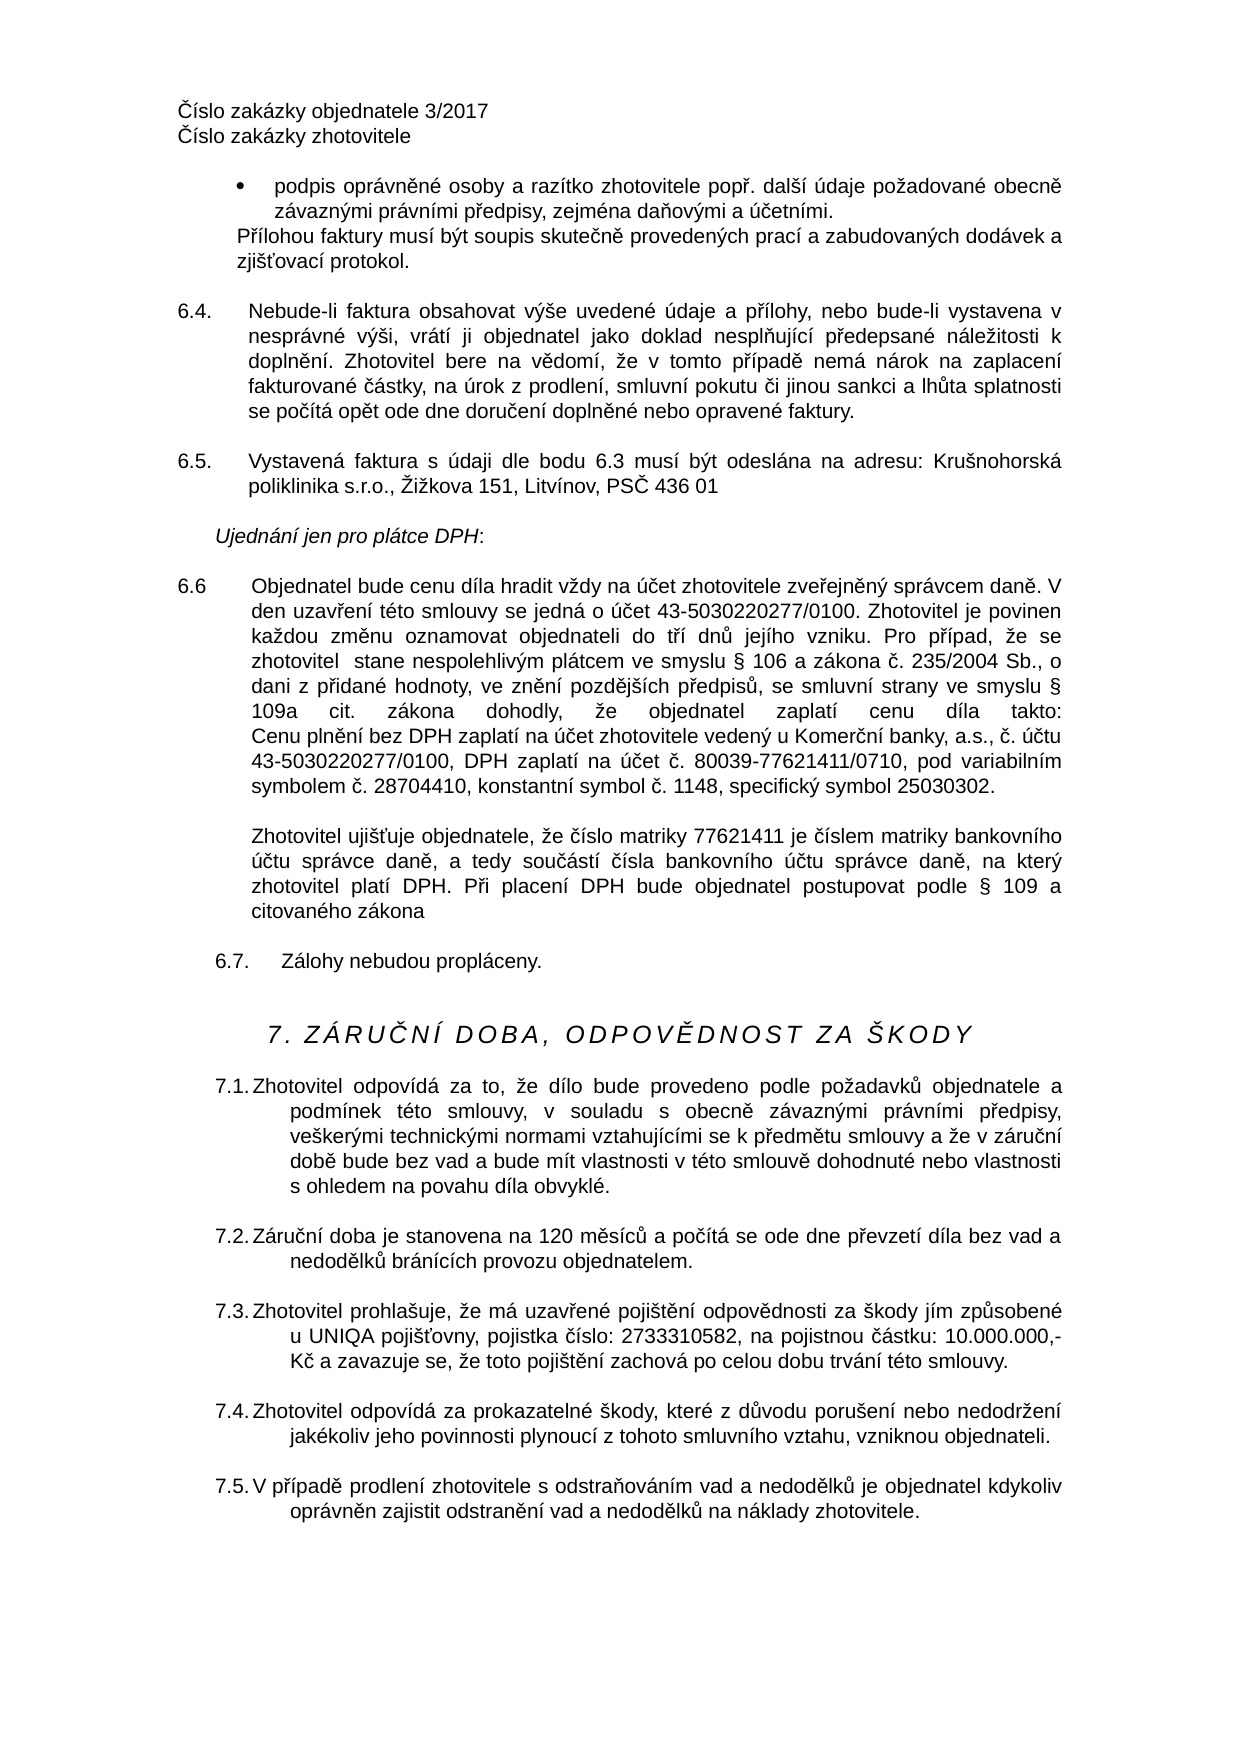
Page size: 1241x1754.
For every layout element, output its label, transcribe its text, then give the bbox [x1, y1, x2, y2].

text Přílohou faktury musí být soupis skutečně provedených prací a zabudovaných dodávek a zjišťovací protokol. [237, 224, 1063, 274]
list Záruční doba je stanovena na 120 měsíců a počítá se ode dne převzetí díla bez vad a nedodělků bránících provozu objednatelem. [215, 1224, 1063, 1274]
list Nebude-li faktura obsahovat výše uvedené údaje a přílohy, nebo bude-li vystavena v nesprávné výši, vrátí ji objednatel jako doklad nesplňující předepsané náležitosti k doplnění. Zhotovitel bere na vědomí, že v tomto případě nemá nárok na zaplacení fakturované částky, na úrok z prodlení, smluvní pokutu či jinou sankci a lhůta splatnosti se počítá opět ode dne doručení doplněné nebo opravené faktury. [177, 299, 1063, 424]
text Zhotovitel ujišťuje objednatele, že číslo matriky 77621411 je číslem matriky bankovního účtu správce daně, a tedy součástí čísla bankovního účtu správce daně, na který zhotovitel platí DPH. Při placení DPH bude objednatel postupovat podle § 109 a citovaného zákona [251, 824, 1063, 924]
text Ujednání jen pro plátce DPH: [215, 524, 1063, 549]
list Zhotovitel odpovídá za prokazatelné škody, které z důvodu porušení nebo nedodržení jakékoliv jeho povinnosti plynoucí z tohoto smluvního vztahu, vzniknou objednateli. [215, 1399, 1063, 1449]
list ZÁRUČNÍ DOBa, ODPOVĚDNOST ZA škody [177, 1024, 1063, 1049]
list Zálohy nebudou propláceny. [215, 949, 1063, 974]
list V případě prodlení zhotovitele s odstraňováním vad a nedodělků je objednatel kdykoliv oprávněn zajistit odstranění vad a nedodělků na náklady zhotovitele. [215, 1474, 1063, 1524]
list Objednatel bude cenu díla hradit vždy na účet zhotovitele zveřejněný správcem daně. V den uzavření této smlouvy se jedná o účet 43-5030220277/0100. Zhotovitel je povinen každou změnu oznamovat objednateli do tří dnů jejího vzniku. Pro případ, že se zhotovitel stane nespolehlivým plátcem ve smyslu § 106 a zákona č. 235/2004 Sb., o dani z přidané hodnoty, ve znění pozdějších předpisů, se smluvní strany ve smyslu § 109a cit. zákona dohodly, že objednatel zaplatí cenu díla takto: Cenu plnění bez DPH zaplatí na účet zhotovitele vedený u Komerční banky, a.s., č. účtu 43-5030220277/0100, DPH zaplatí na účet č. 80039-77621411/0710, pod variabilním symbolem č. 28704410, konstantní symbol č. 1148, specifický symbol 25030302. [177, 574, 1063, 799]
list Vystavená faktura s údaji dle bodu 6.3 musí být odeslána na adresu: Krušnohorská poliklinika s.r.o., Žižkova 151, Litvínov, PSČ 436 01 [177, 449, 1063, 499]
list podpis oprávněné osoby a razítko zhotovitele popř. další údaje požadované obecně závaznými právními předpisy, zejména daňovými a účetními. [237, 174, 1063, 224]
list Zhotovitel prohlašuje, že má uzavřené pojištění odpovědnosti za škody jím způsobené u UNIQA pojišťovny, pojistka číslo: 2733310582, na pojistnou částku: 10.000.000,- Kč a zavazuje se, že toto pojištění zachová po celou dobu trvání této smlouvy. [215, 1299, 1063, 1374]
list Zhotovitel odpovídá za to, že dílo bude provedeno podle požadavků objednatele a podmínek této smlouvy, v souladu s obecně závaznými právními předpisy, veškerými technickými normami vztahujícími se k předmětu smlouvy a že v záruční době bude bez vad a bude mít vlastnosti v této smlouvě dohodnuté nebo vlastnosti s ohledem na povahu díla obvyklé. [215, 1074, 1063, 1199]
